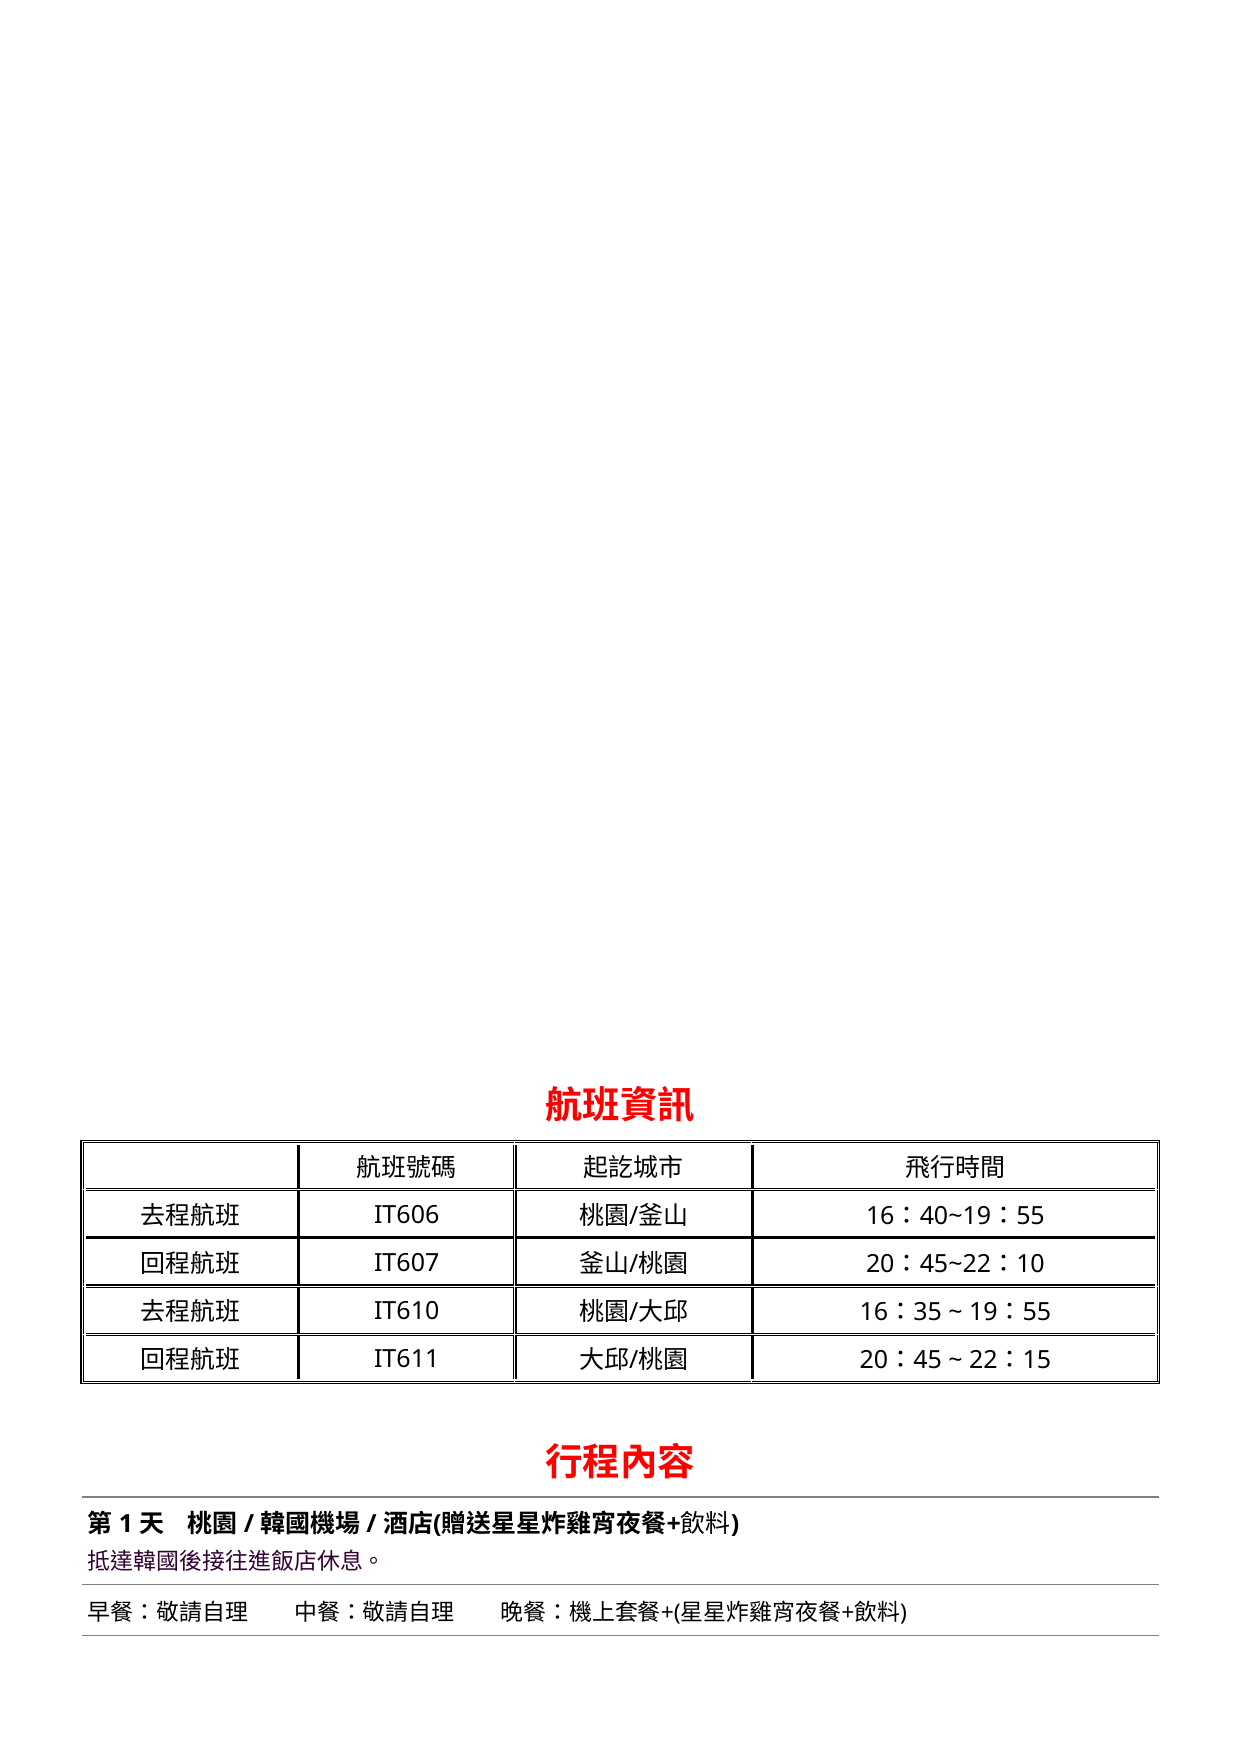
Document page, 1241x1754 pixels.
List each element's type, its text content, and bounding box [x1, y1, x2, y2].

table_cell 16：40~19：55 [752, 1188, 1158, 1236]
table_cell 桃園/釜山 [517, 1191, 751, 1236]
text 行程內容 [71, 1421, 1169, 1496]
table_header 桃園 / 韓國機場 / 酒店(贈送星星炸雞宵夜餐+飲料) 抵達韓國後接往進飯店休息。 [82, 1498, 1158, 1584]
table_cell 回程航班 [84, 1236, 297, 1284]
table_cell 20：45~22：10 [754, 1236, 1157, 1284]
table_header 飛行時間 [752, 1143, 1157, 1188]
table_cell 16：35 ~ 19：55 [754, 1284, 1157, 1332]
table_cell 去程航班 [84, 1284, 297, 1332]
table_cell 20：45 ~ 22：15 [752, 1333, 1157, 1381]
table_cell IT606 [300, 1191, 513, 1236]
table_cell 早餐：敬請自理 中餐：敬請自理 晚餐：機上套餐+(星星炸雞宵夜餐+飲料) [82, 1585, 1158, 1635]
table_cell 回程航班 [84, 1333, 298, 1381]
table_cell IT610 [300, 1288, 513, 1332]
text 航班資訊 [71, 1064, 1169, 1139]
table_cell 釜山/桃園 [517, 1239, 751, 1284]
table_cell 桃園/大邱 [517, 1288, 751, 1332]
table_header [84, 1143, 298, 1188]
table_cell 大邱/桃園 [515, 1336, 752, 1381]
table_cell IT611 [298, 1333, 515, 1381]
table_cell 去程航班 [82, 1188, 298, 1236]
table_cell IT607 [300, 1239, 513, 1284]
table_header 起訖城市 [515, 1141, 752, 1188]
table_header 航班號碼 [298, 1141, 515, 1188]
